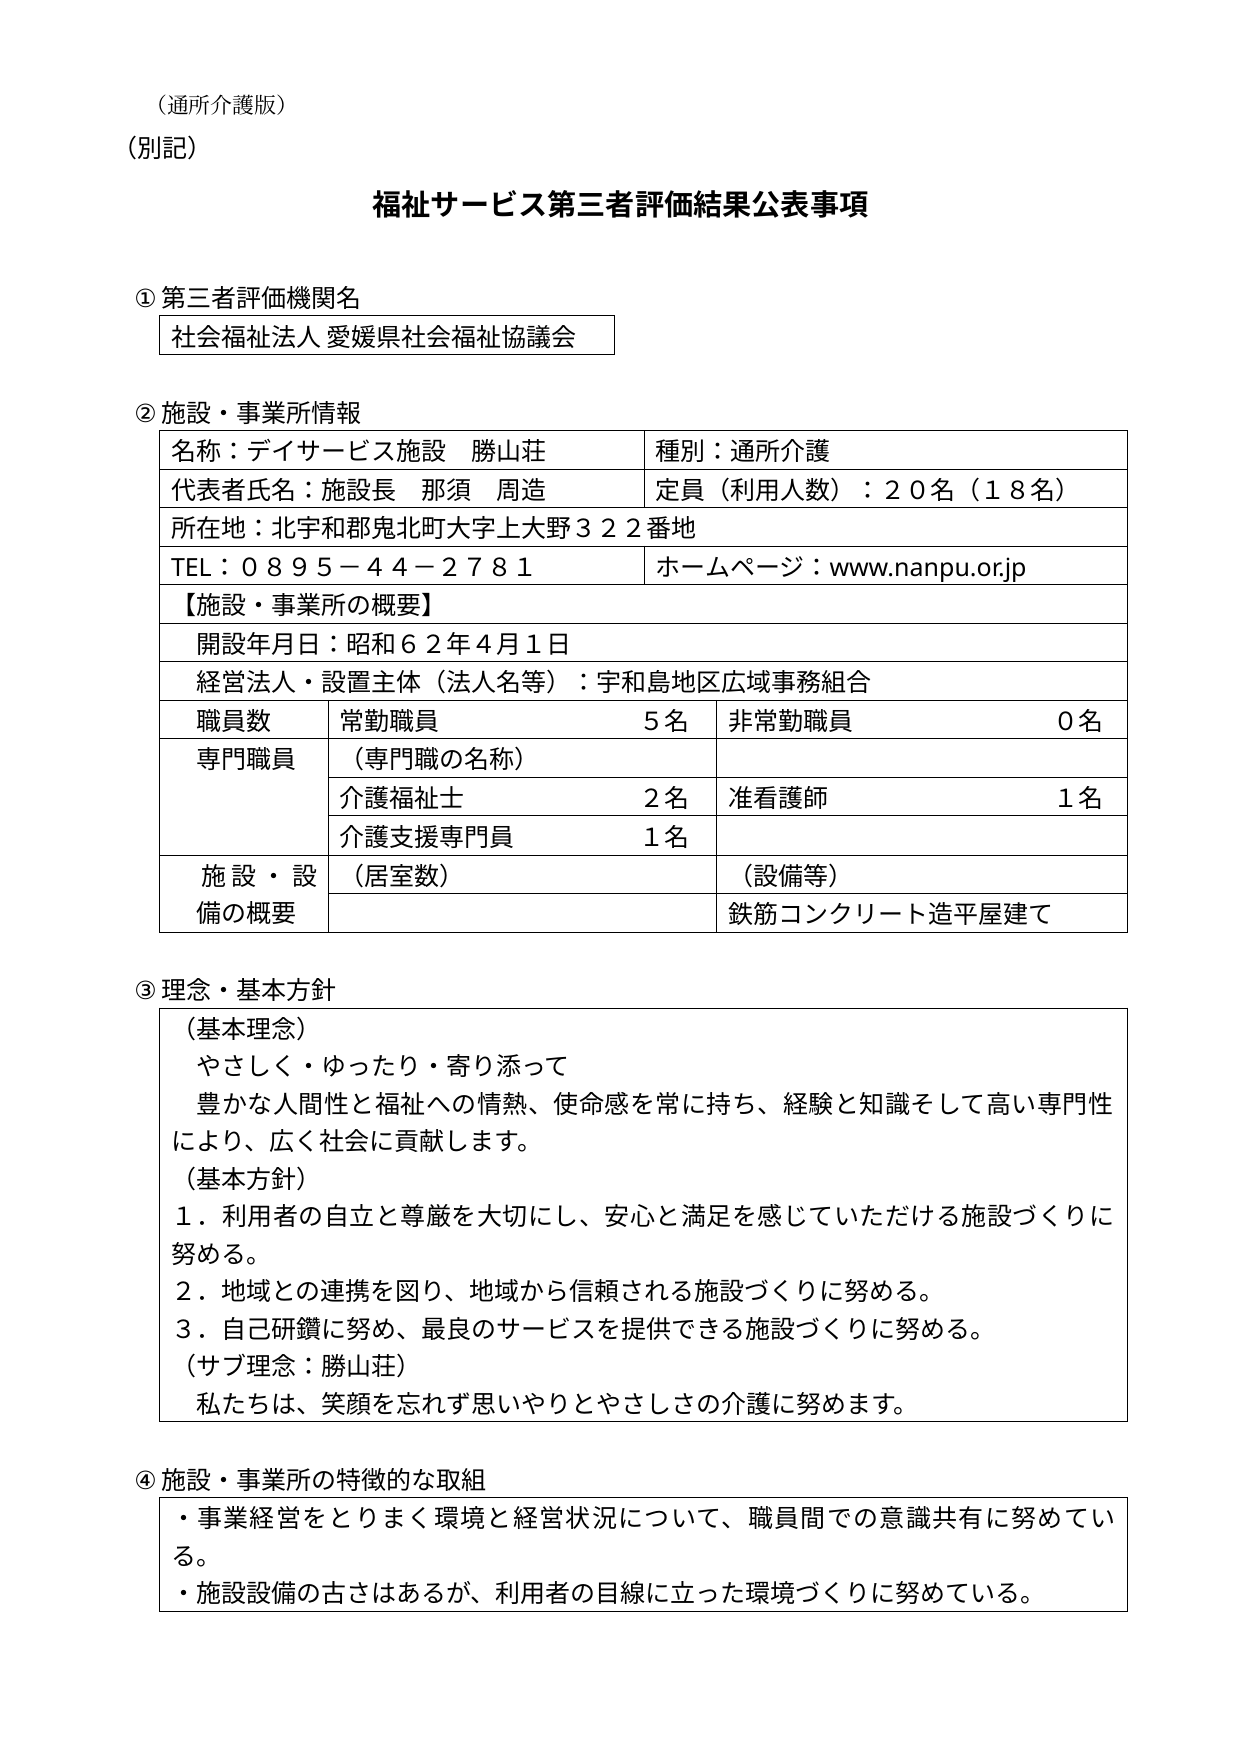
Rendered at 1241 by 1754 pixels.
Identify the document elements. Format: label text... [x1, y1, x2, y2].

table_cell （居室数） [329, 856, 716, 893]
table_cell 職員数 [160, 701, 328, 738]
table_cell （設備等） [717, 856, 1127, 893]
table_cell 准看護師 １名 [717, 778, 1127, 815]
table_cell 介護福祉士 ２名 [329, 778, 716, 815]
table_cell TEL：０８９５－４４－２７８１ [160, 547, 644, 584]
table_cell 【施設・事業所の概要】 [160, 585, 1127, 623]
table_cell 所在地：北宇和郡鬼北町大字上大野３２２番地 [160, 508, 1127, 546]
table_cell 専門職員 [160, 739, 328, 854]
table_cell 代表者氏名：施設長 那須 周造 [160, 470, 644, 507]
table_header （基本理念） やさしく・ゆったり・寄り添って 豊かな人間性と福祉への情熱、使命感を常に持ち、経験と知識そして高い専門性により、広く社会に貢献します。 （基本方針） １．利用者の自立と尊厳を大切にし、安心と満足を感じていただける施設づくりに努める。 ２．地域との連携を図り、地域から信頼される施設づくりに努める。 ３．自己研鑽に努め、最良のサービスを提供できる施設づくりに努める。 （サブ理念：勝山荘） 私たちは、笑顔を忘れず思いやりとやさしさの介護に努めます。 [160, 1009, 1127, 1421]
text 福祉サービス第三者評価結果公表事項 [112, 165, 1128, 240]
table_cell [717, 739, 1127, 777]
table_header 種別：通所介護 [645, 431, 1127, 468]
table_header 社会福祉法人 愛媛県社会福祉協議会 [160, 316, 614, 354]
table_cell 鉄筋コンクリート造平屋建て [717, 894, 1127, 932]
table_cell 定員（利用人数）：２０名（１８名） [645, 470, 1127, 507]
table_header 名称：デイサービス施設 勝山荘 [160, 431, 644, 468]
table_cell [717, 816, 1127, 854]
table_cell 介護支援専門員 １名 [329, 816, 716, 854]
text （別記） [112, 128, 1128, 165]
table_cell 開設年月日：昭和６２年４月１日 [160, 624, 1127, 661]
text ②施設・事業所情報 [134, 392, 1128, 430]
text ①第三者評価機関名 [134, 278, 1128, 315]
table_header ・事業経営をとりまく環境と経営状況について、職員間での意識共有に努めている。 ・施設設備の古さはあるが、利用者の目線に立った環境づくりに努めている。 [160, 1498, 1127, 1611]
table_cell 常勤職員 ５名 [329, 701, 716, 738]
table_cell [329, 894, 716, 932]
table_cell ホームページ：www.nanpu.or.jp [645, 547, 1127, 584]
table_cell 施設・設備の概要 [160, 856, 328, 932]
table_cell 経営法人・設置主体（法人名等）：宇和島地区広域事務組合 [160, 662, 1127, 700]
text ④施設・事業所の特徴的な取組 [134, 1460, 1128, 1497]
table_cell 非常勤職員 ０名 [717, 701, 1127, 738]
table_cell （専門職の名称） [329, 739, 716, 777]
text ③理念・基本方針 [134, 970, 1128, 1008]
